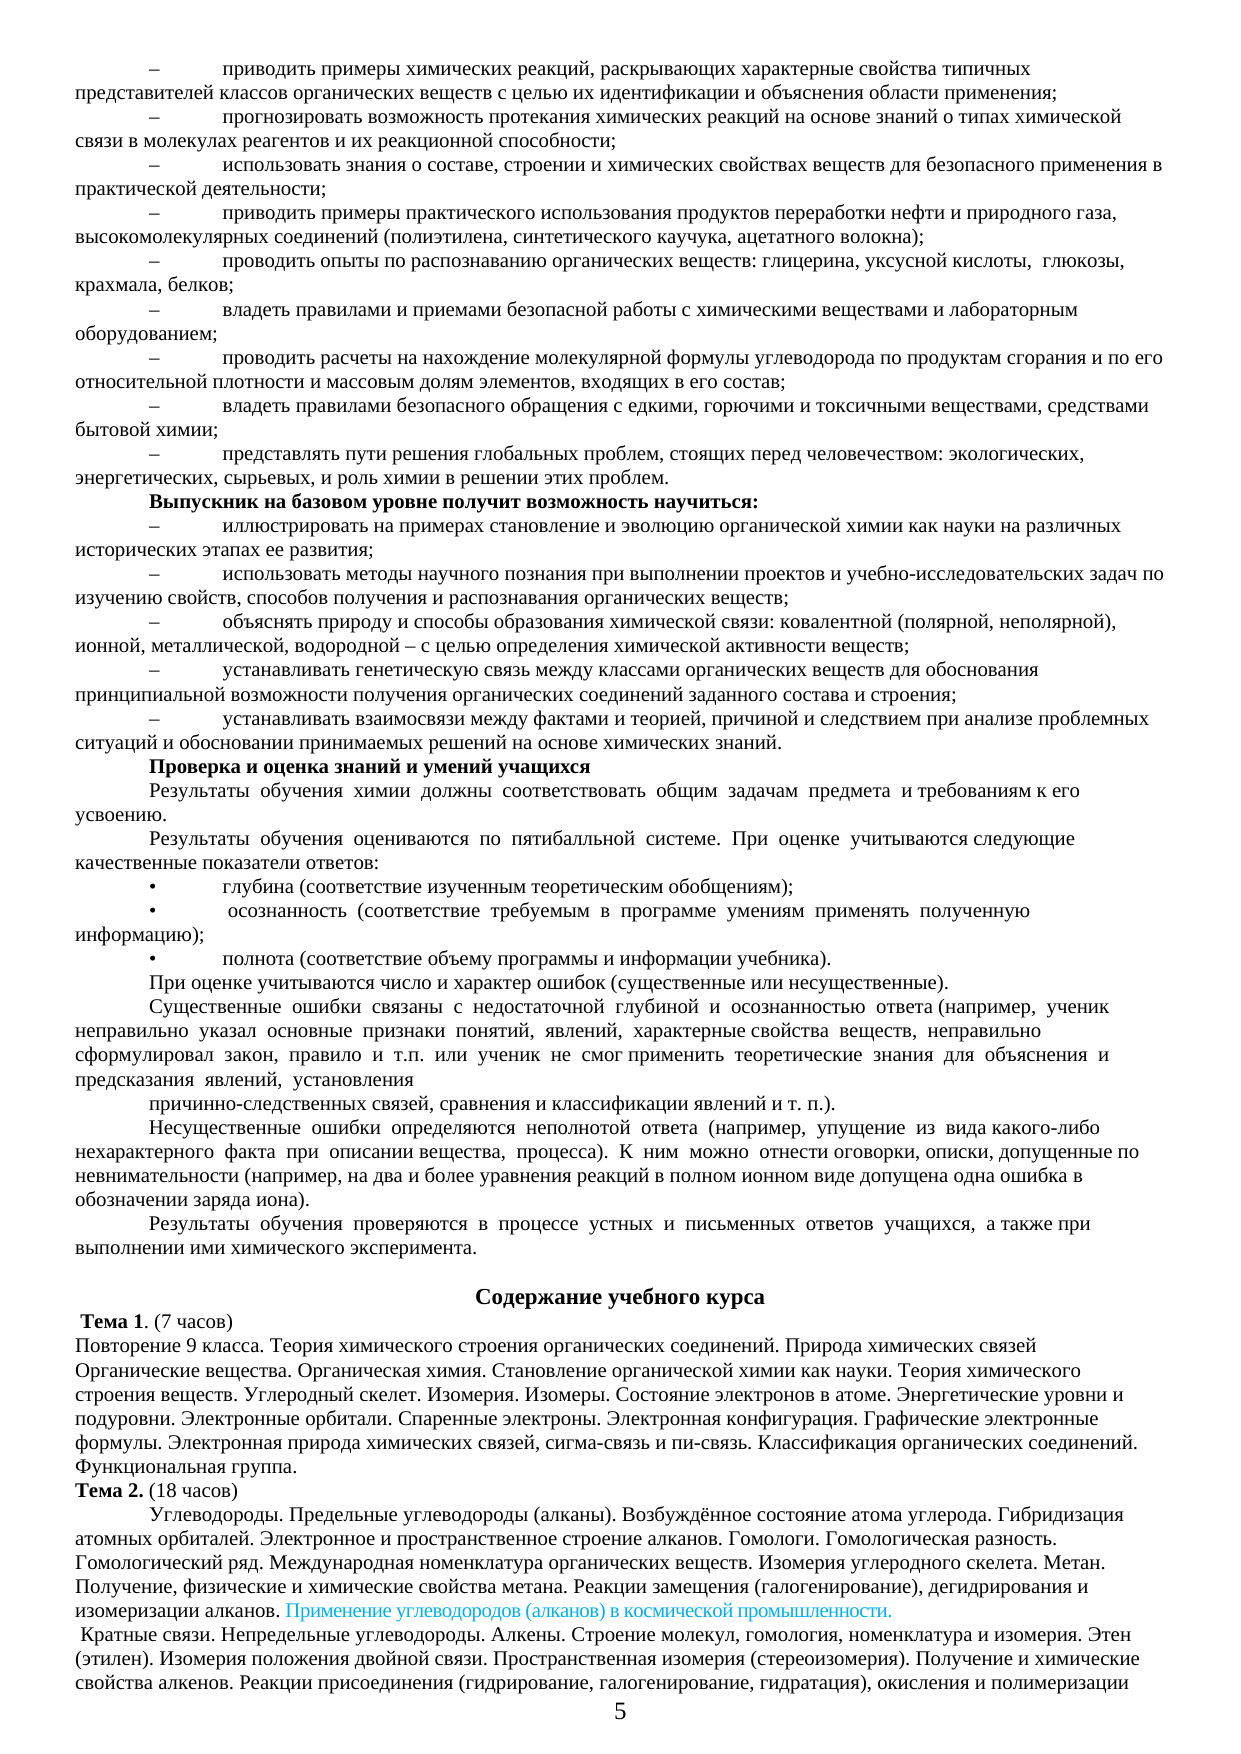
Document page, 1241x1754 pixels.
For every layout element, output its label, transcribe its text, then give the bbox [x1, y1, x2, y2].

text Выпускник на базовом уровне получит возможность научиться: [75, 489, 1165, 513]
list осознанность (соответствие требуемым в программе умениям применять полученную информацию); [75, 898, 1165, 946]
picture [789, 1607, 795, 1615]
text проводить расчеты на нахождение молекулярной формулы углеводорода по продуктам сгорания и по его относительной плотности и массовым долям элементов, входящих в его состав; [75, 344, 1165, 393]
text При оценке учитываются число и характер ошибок (существенные или несущественные). [75, 970, 1165, 994]
text приводить примеры химических реакций, раскрывающих характерные свойства типичных представителей классов органических веществ с целью их идентификации и объяснения области применения; [75, 56, 1165, 104]
text Существенные ошибки связаны с недостаточной глубиной и осознанностью ответа (например, ученик неправильно указал основные признаки понятий, явлений, характерные свойства веществ, неправильно сформулировал закон, правило и т.п. или ученик не смог применить теоретические знания для объяснения и предсказания явлений, установления [75, 994, 1165, 1091]
list глубина (соответствие изученным теоретическим обобщениям); [75, 874, 1165, 898]
text Несущественные ошибки определяются неполнотой ответа (например, упущение из вида какого-либо нехарактерного факта при описании вещества, процесса). К ним можно отнести оговорки, описки, допущенные по невнимательности (например, на два и более уравнения реакций в полном ионном виде допущена одна ошибка в обозначении заряда иона). [75, 1114, 1165, 1211]
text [75, 1622, 1165, 1694]
text Тема 1. (7 часов) [75, 1309, 1165, 1333]
text представлять пути решения глобальных проблем, стоящих перед человечеством: экологических, энергетических, сырьевых, и роль химии в решении этих проблем. [75, 441, 1165, 489]
text Повторение 9 класса. Теория химического строения органических соединений. Природа химических связей Органические вещества. Органическая химия. Становление органической химии как науки. Теория химического строения веществ. Углеродный скелет. Изомерия. Изомеры. Состояние электронов в атоме. Энергетические уровни и подуровни. Электронные орбитали. Спаренные электроны. Электронная конфигурация. Графические электронные формулы. Электронная природа химических связей, сигма-связь и пи-связь. Классификация органических соединений. Функциональная группа. [75, 1333, 1165, 1478]
text причинно-следственных связей, сравнения и классификации явлений и т. п.). [75, 1091, 1165, 1114]
picture [415, 1607, 420, 1615]
text приводить примеры практического использования продуктов переработки нефти и природного газа, высокомолекулярных соединений (полиэтилена, синтетического каучука, ацетатного волокна); [75, 200, 1165, 248]
picture [874, 1607, 881, 1613]
text иллюстрировать на примерах становление и эволюцию органической химии как науки на различных исторических этапах ее развития; [75, 513, 1165, 561]
text объяснять природу и способы образования химической связи: ковалентной (полярной, неполярной), ионной, металлической, водородной – с целью определения химической активности веществ; [75, 609, 1165, 657]
picture [737, 1607, 745, 1615]
picture [780, 1607, 786, 1615]
text Результаты обучения химии должны соответствовать общим задачам предмета и требованиям к его усвоению. [75, 778, 1165, 826]
picture [432, 1607, 440, 1615]
text использовать знания о составе, строении и химических свойствах веществ для безопасного применения в практической деятельности; [75, 152, 1165, 200]
text владеть правилами безопасного обращения с едкими, горючими и токсичными веществами, средствами бытовой химии; [75, 393, 1165, 441]
text Содержание учебного курса [75, 1283, 1165, 1309]
text Углеводороды. Предельные углеводороды (алканы). Возбуждённое состояние атома углерода. Гибридизация атомных орбиталей. Электронное и пространственное строение алканов. Гомологи. Гомологическая разность. Гомологический ряд. Международная номенклатура органических веществ. Изомерия углеродного скелета. Метан. Получение, физические и химические свойства метана. Реакции замещения (галогенирование), дегидрирования и изомеризации алканов. Применение углеводородов (алканов) в космической промышленности. [75, 1502, 1165, 1622]
text Результаты обучения оцениваются по пятибалльной системе. При оценке учитываются следующие качественные показатели ответов: [75, 826, 1165, 874]
text устанавливать генетическую связь между классами органических веществ для обоснования принципиальной возможности получения органических соединений заданного состава и строения; [75, 657, 1165, 706]
text Тема 2. (18 часов) [75, 1478, 1165, 1502]
text использовать методы научного познания при выполнении проектов и учебно-исследовательских задач по изучению свойств, способов получения и распознавания органических веществ; [75, 561, 1165, 609]
text Результаты обучения проверяются в процессе устных и письменных ответов учащихся, а также при выполнении ими химического эксперимента. [75, 1211, 1165, 1259]
text устанавливать взаимосвязи между фактами и теорией, причиной и следствием при анализе проблемных ситуаций и обосновании принимаемых решений на основе химических знаний. [75, 706, 1165, 754]
list полнота (соответствие объему программы и информации учебника). [75, 946, 1165, 970]
subtitle Проверка и оценка знаний и умений учащихся [75, 754, 1165, 778]
text проводить опыты по распознаванию органических веществ: глицерина, уксусной кислоты, глюкозы, крахмала, белков; [75, 248, 1165, 296]
text прогнозировать возможность протекания химических реакций на основе знаний о типах химической связи в молекулах реагентов и их реакционной способности; [75, 104, 1165, 152]
picture [453, 1607, 458, 1615]
text владеть правилами и приемами безопасной работы с химическими веществами и лабораторным оборудованием; [75, 296, 1165, 344]
picture [493, 1607, 501, 1615]
